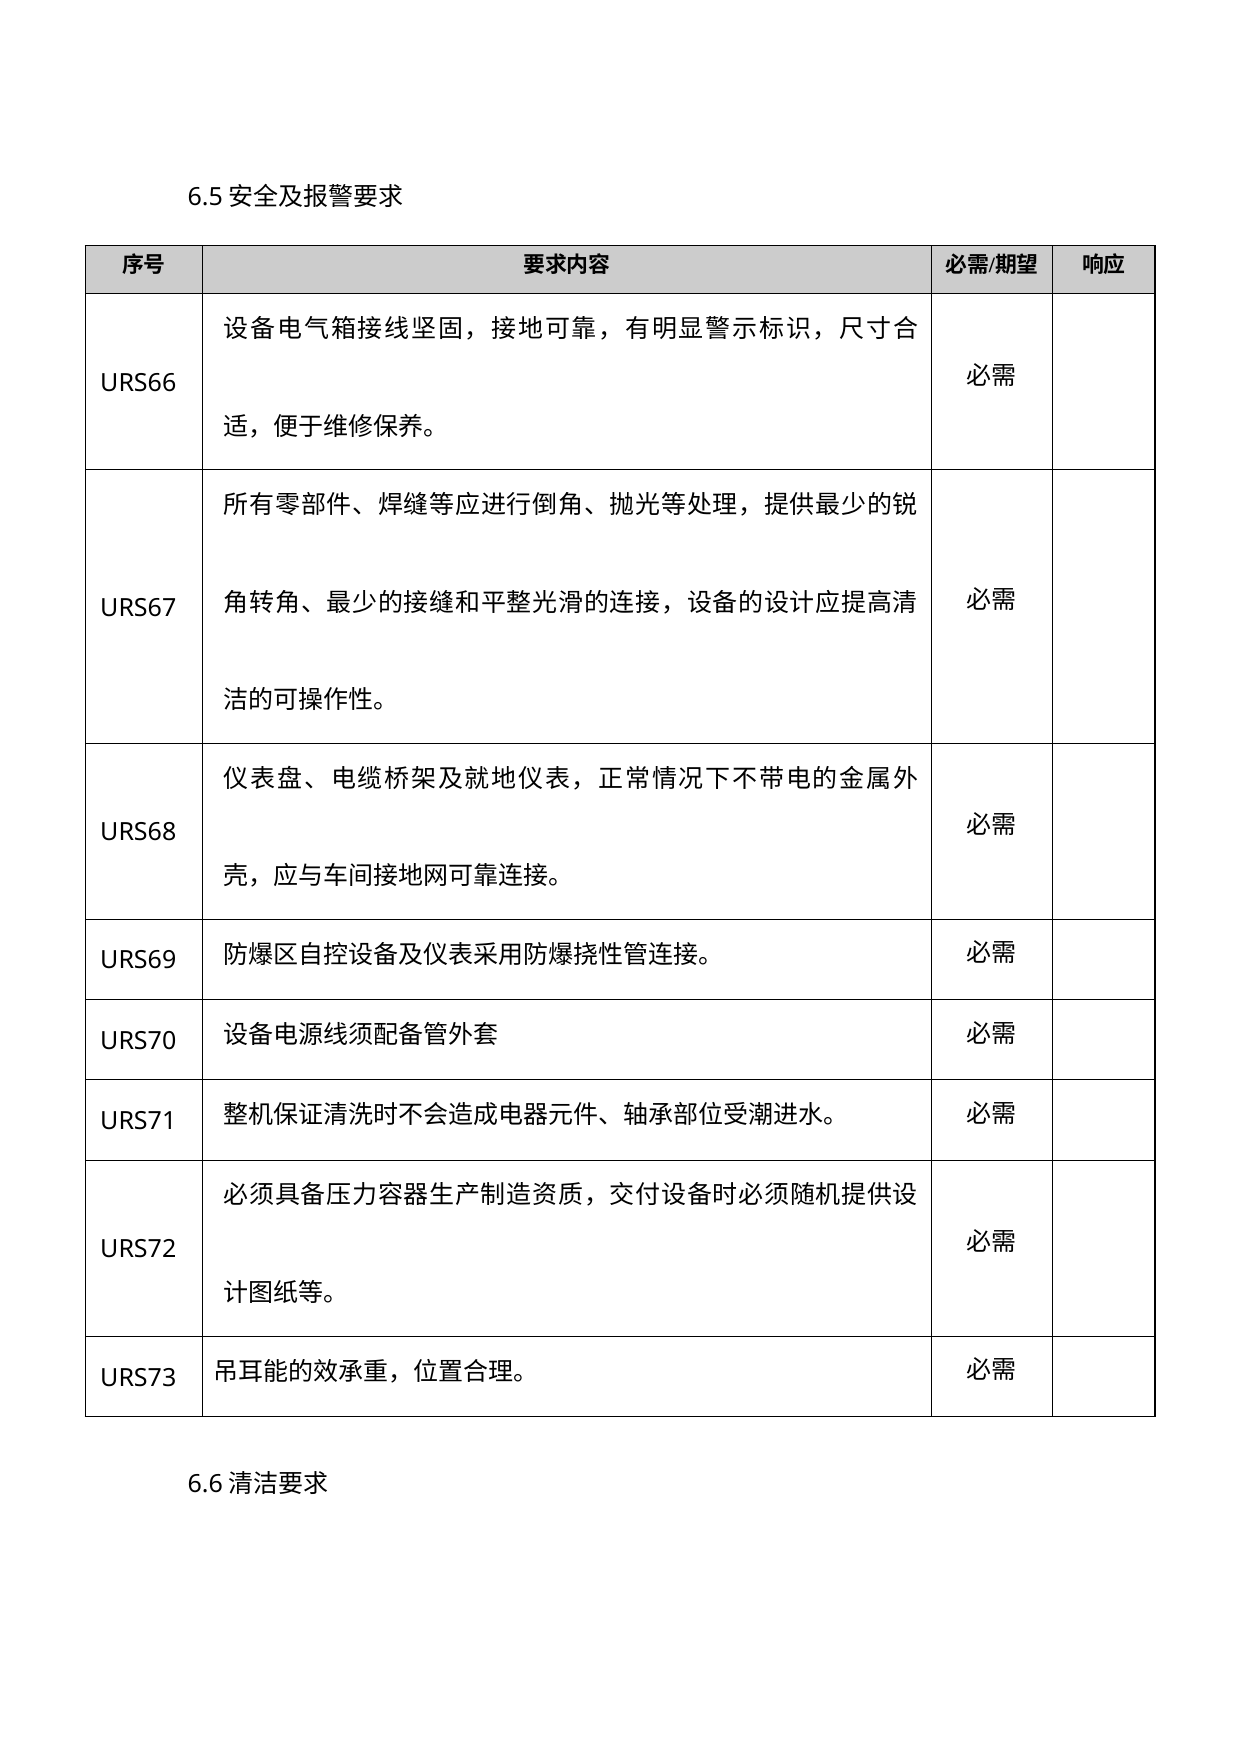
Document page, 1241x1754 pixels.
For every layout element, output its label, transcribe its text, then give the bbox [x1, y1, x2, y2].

table_cell 必需 [932, 920, 1052, 999]
table_header 必需/期望 [932, 246, 1052, 293]
table_cell 必需 [932, 1337, 1052, 1416]
table_cell 仪表盘、电缆桥架及就地仪表，正常情况下不带电的金属外壳，应与车间接地网可靠连接。 [203, 744, 931, 919]
table_cell [86, 1161, 202, 1336]
table_cell 吊耳能的效承重，位置合理。 [203, 1337, 931, 1416]
table_cell 必需 [932, 294, 1052, 469]
table_cell 必需 [932, 1080, 1052, 1159]
table_cell 防爆区自控设备及仪表采用防爆挠性管连接。 [203, 920, 931, 999]
table_header 要求内容 [203, 246, 931, 293]
table_cell [1053, 294, 1154, 469]
table_cell 必须具备压力容器生产制造资质，交付设备时必须随机提供设计图纸等。 [203, 1161, 931, 1336]
subtitle 6.6清洁要求 [187, 1449, 1053, 1514]
table_cell [1053, 920, 1154, 999]
table_cell [86, 470, 202, 743]
table_cell [86, 744, 202, 919]
table_cell [86, 294, 202, 469]
table_cell [1053, 1000, 1154, 1079]
table_cell [1053, 744, 1154, 919]
table_cell [1053, 470, 1154, 743]
table_cell [86, 1080, 202, 1159]
table_cell [1053, 1337, 1154, 1416]
table_cell 必需 [932, 1000, 1052, 1079]
table_cell [86, 1000, 202, 1079]
table_cell [1053, 1080, 1154, 1159]
table_cell [86, 1337, 202, 1416]
table_cell 设备电气箱接线坚固，接地可靠，有明显警示标识，尺寸合适，便于维修保养。 [203, 294, 931, 469]
table_cell [86, 920, 202, 999]
subtitle 6.5安全及报警要求 [187, 162, 1053, 227]
table_cell [1053, 1161, 1154, 1336]
table_header 响应 [1053, 246, 1154, 293]
table_cell 整机保证清洗时不会造成电器元件、轴承部位受潮进水。 [203, 1080, 931, 1159]
table_cell 必需 [932, 470, 1052, 743]
table_cell 设备电源线须配备管外套 [203, 1000, 931, 1079]
table_cell 必需 [932, 1161, 1052, 1336]
table_cell 必需 [932, 744, 1052, 919]
table_cell 所有零部件、焊缝等应进行倒角、抛光等处理，提供最少的锐角转角、最少的接缝和平整光滑的连接，设备的设计应提高清洁的可操作性。 [203, 470, 931, 743]
table_header 序号 [86, 246, 202, 293]
